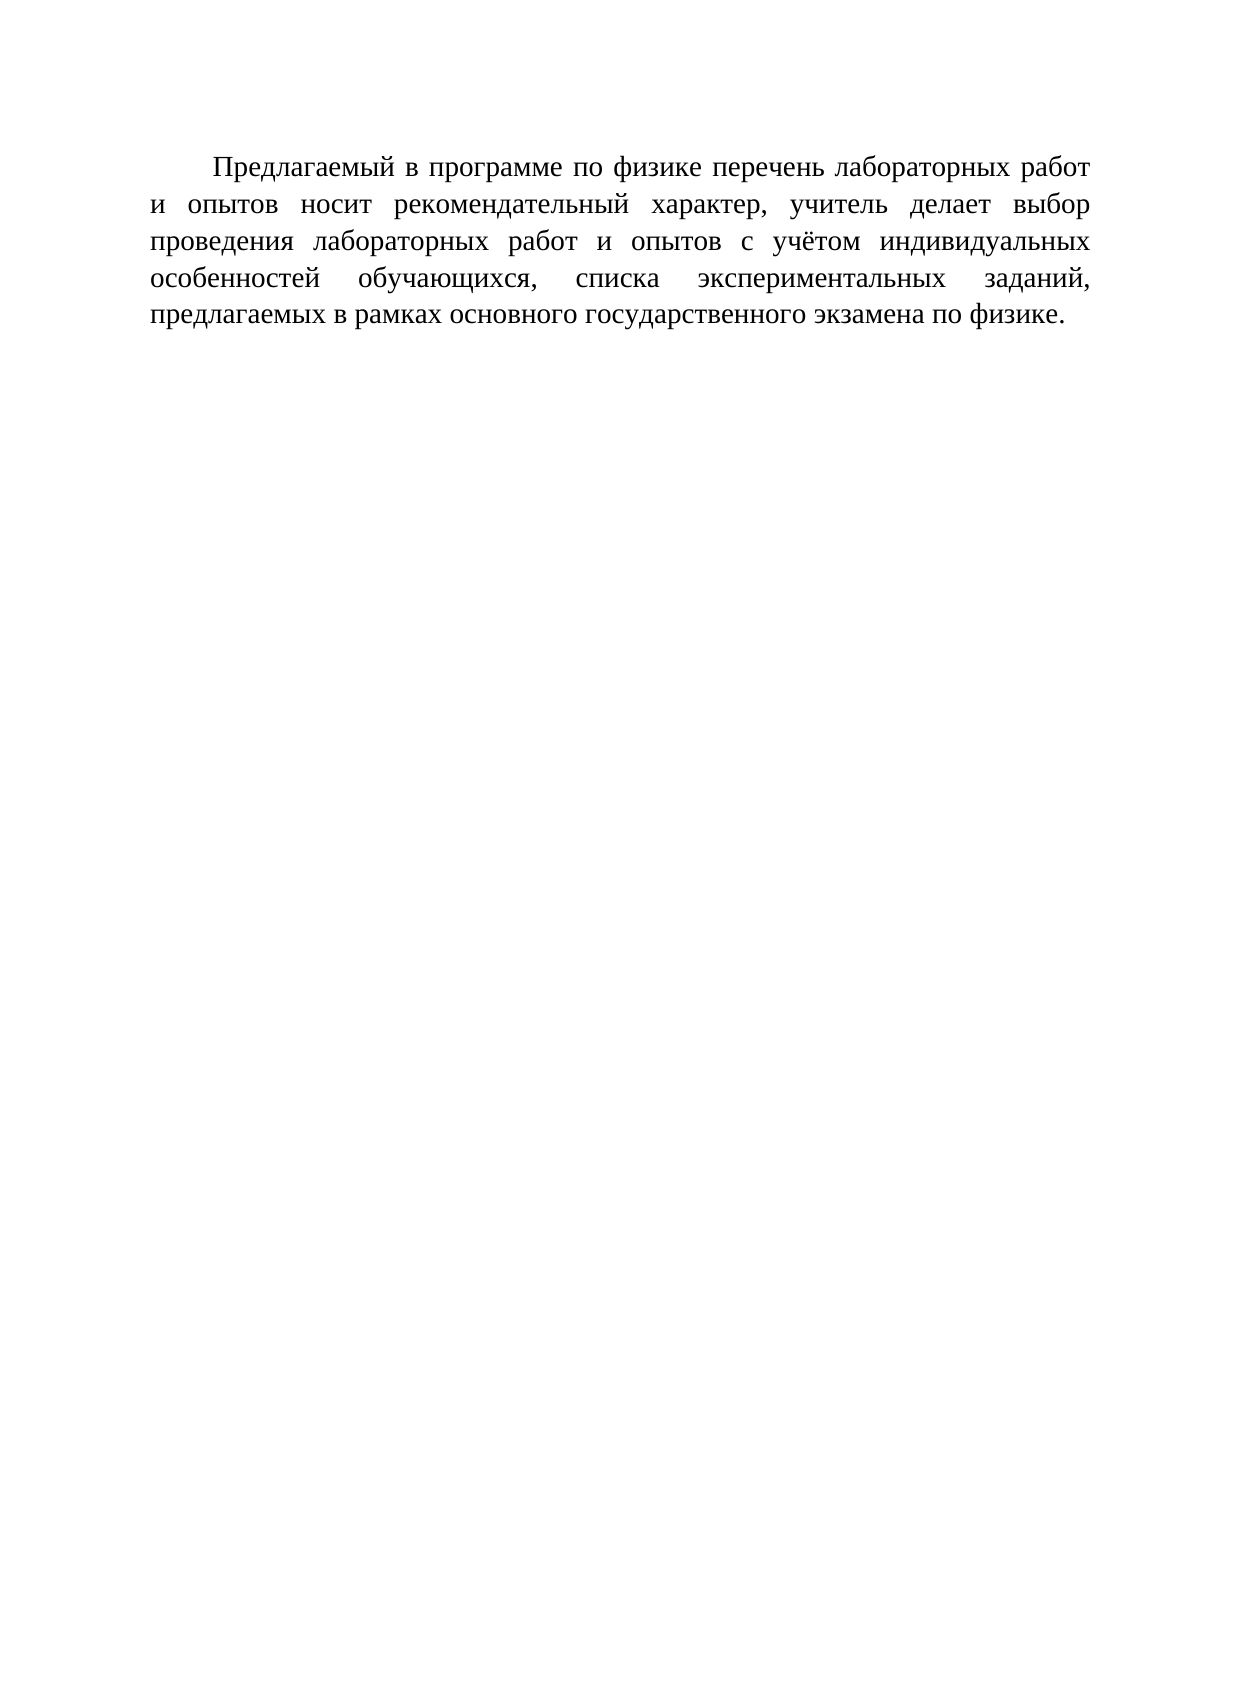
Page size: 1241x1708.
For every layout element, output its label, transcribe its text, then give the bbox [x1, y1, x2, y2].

text Предлагаемый в программе по физике перечень лабораторных работ и опытов носит рекомендательный характер, учитель делает выбор проведения лабораторных работ и опытов с учётом индивидуальных особенностей обучающихся, списка экспериментальных заданий, предлагаемых в рамках основного государственного экзамена по физике. [150, 149, 1090, 330]
